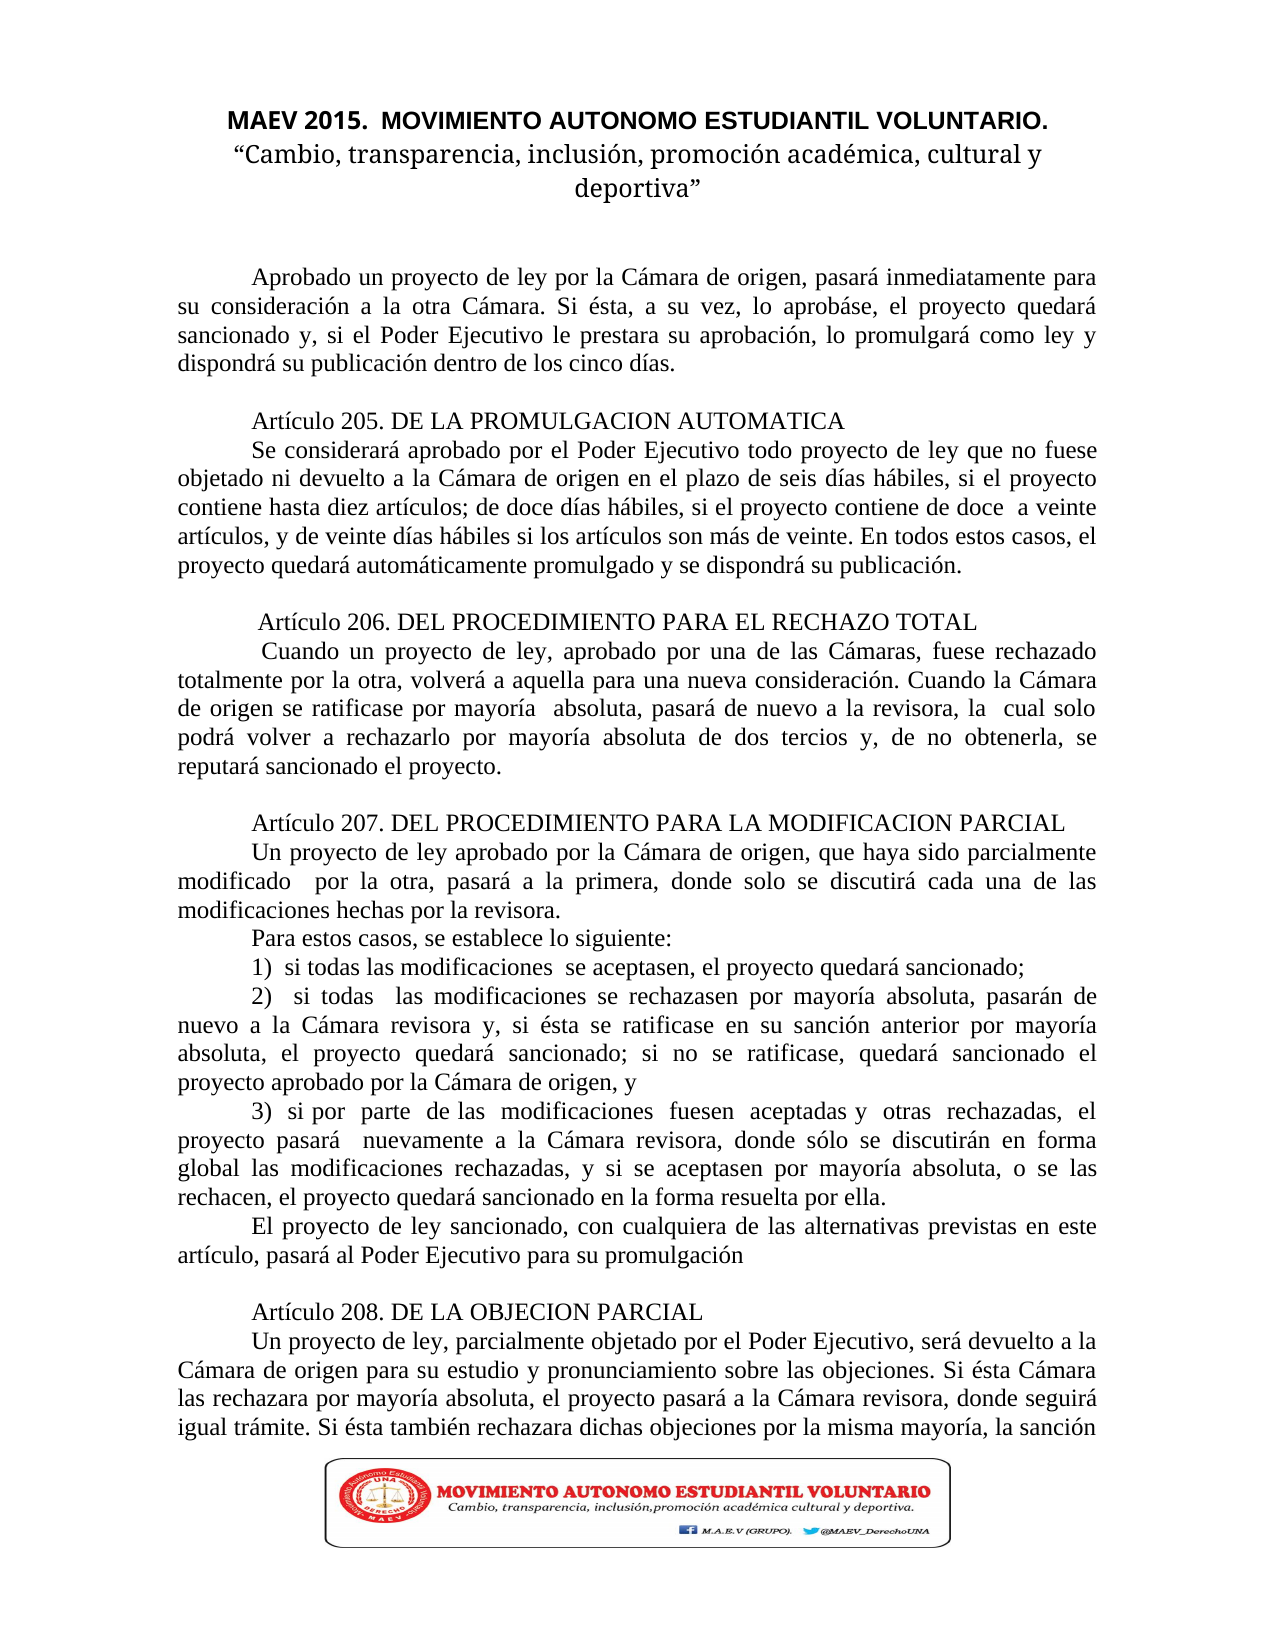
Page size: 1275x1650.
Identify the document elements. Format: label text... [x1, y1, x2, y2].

text Artículo 205. DE LA PROMULGACION AUTOMATICA [177, 406, 1098, 435]
text El proyecto de ley sancionado, con cualquiera de las alternativas previstas en este artículo, pasará al Poder Ejecutivo para su promulgación [177, 1211, 1098, 1268]
text Artículo 207. DEL PROCEDIMIENTO PARA LA MODIFICACION PARCIAL [177, 808, 1098, 837]
text Se considerará aprobado por el Poder Ejecutivo todo proyecto de ley que no fuese objetado ni devuelto a la Cámara de origen en el plazo de seis días hábiles, si el proyecto contiene hasta diez artículos; de doce días hábiles, si el proyecto contiene de doce a veinte artículos, y de veinte días hábiles si los artículos son más de veinte. En todos estos casos, el proyecto quedará automáticamente promulgado y se dispondrá su publicación. [177, 435, 1098, 578]
text Aprobado un proyecto de ley por la Cámara de origen, pasará inmediatamente para su consideración a la otra Cámara. Si ésta, a su vez, lo aprobáse, el proyecto quedará sancionado y, si el Poder Ejecutivo le prestara su aprobación, lo promulgará como ley y dispondrá su publicación dentro de los cinco días. [177, 262, 1098, 377]
text Para estos casos, se establece lo siguiente: [177, 923, 1098, 952]
text 2) si todas las modificaciones se rechazasen por mayoría absoluta, pasarán de nuevo a la Cámara revisora y, si ésta se ratificase en su sanción anterior por mayoría absoluta, el proyecto quedará sancionado; si no se ratificase, quedará sancionado el proyecto aprobado por la Cámara de origen, y [177, 981, 1098, 1096]
text Cuando un proyecto de ley, aprobado por una de las Cámaras, fuese rechazado totalmente por la otra, volverá a aquella para una nueva consideración. Cuando la Cámara de origen se ratificase por mayoría absoluta, pasará de nuevo a la revisora, la cual solo podrá volver a rechazarlo por mayoría absoluta de dos tercios y, de no obtenerla, se reputará sancionado el proyecto. [177, 636, 1098, 780]
text Un proyecto de ley aprobado por la Cámara de origen, que haya sido parcialmente modificado por la otra, pasará a la primera, donde solo se discutirá cada una de las modificaciones hechas por la revisora. [177, 837, 1098, 923]
picture [324, 1458, 951, 1548]
text 3) si por parte de las modificaciones fuesen aceptadas y otras rechazadas, el proyecto pasará nuevamente a la Cámara revisora, donde sólo se discutirán en forma global las modificaciones rechazadas, y si se aceptasen por mayoría absoluta, o se las rechacen, el proyecto quedará sancionado en la forma resuelta por ella. [177, 1096, 1098, 1211]
text 1) si todas las modificaciones se aceptasen, el proyecto quedará sancionado; [177, 952, 1098, 981]
text Artículo 208. DE LA OBJECION PARCIAL [177, 1297, 1098, 1326]
text Artículo 206. DEL PROCEDIMIENTO PARA EL RECHAZO TOTAL [177, 607, 1098, 636]
